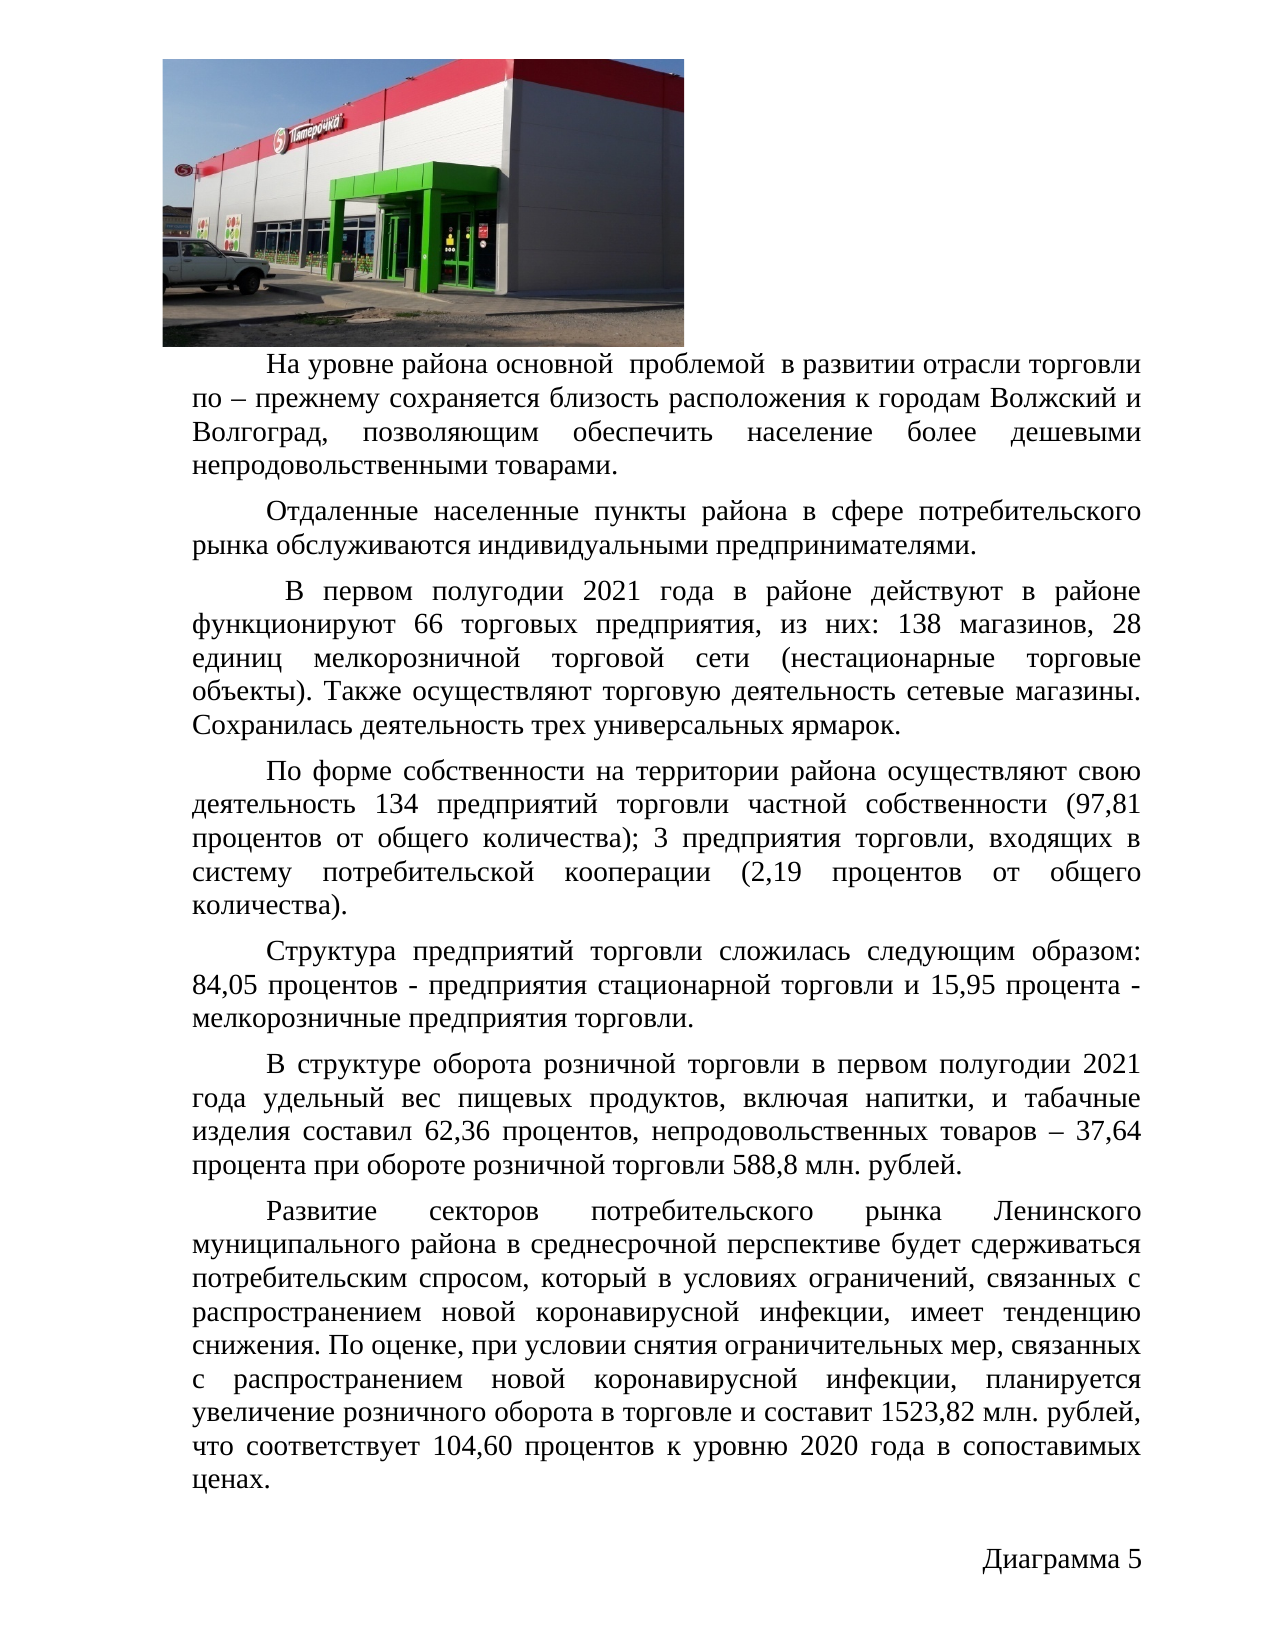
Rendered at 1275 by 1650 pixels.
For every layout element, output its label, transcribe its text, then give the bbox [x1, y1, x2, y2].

text Развитие секторов потребительского рынка Ленинского муниципального района в среднесрочной перспективе будет сдерживаться потребительским спросом, который в условиях ограничений, связанных с распространением новой коронавирусной инфекции, имеет тенденцию снижения. По оценке, при условии снятия ограничительных мер, связанных с распространением новой коронавирусной инфекции, планируется увеличение розничного оборота в торговле и составит 1523,82 млн. рублей, что соответствует 104,60 процентов к уровню 2020 года в сопоставимых ценах. [192, 1193, 1142, 1495]
text По форме собственности на территории района осуществляют свою деятельность 134 предприятий торговли частной собственности (97,81 процентов от общего количества); 3 предприятия торговли, входящих в систему потребительской кооперации (2,19 процентов от общего количества). [192, 753, 1142, 921]
text Структура предприятий торговли сложилась следующим образом: 84,05 процентов - предприятия стационарной торговли и 15,95 процента - мелкорозничные предприятия торговли. [192, 933, 1142, 1034]
picture [162, 59, 685, 347]
text В структуре оборота розничной торговли в первом полугодии 2021 года удельный вес пищевых продуктов, включая напитки, и табачные изделия составил 62,36 процентов, непродовольственных товаров – 37,64 процента при обороте розничной торговли 588,8 млн. рублей. [192, 1046, 1142, 1181]
text В первом полугодии 2021 года в районе действуют в районе функционируют 66 торговых предприятия, из них: 138 магазинов, 28 единиц мелкорозничной торговой сети (нестационарные торговые объекты). Также осуществляют торговую деятельность сетевые магазины. Сохранилась деятельность трех универсальных ярмарок. [192, 573, 1142, 741]
text Диаграмма 5 [162, 1541, 1142, 1574]
text На уровне района основной проблемой в развитии отрасли торговли по – прежнему сохраняется близость расположения к городам Волжский и Волгоград, позволяющим обеспечить население более дешевыми непродовольственными товарами. [192, 347, 1142, 481]
text Отдаленные населенные пункты района в сфере потребительского рынка обслуживаются индивидуальными предпринимателями. [192, 493, 1142, 560]
